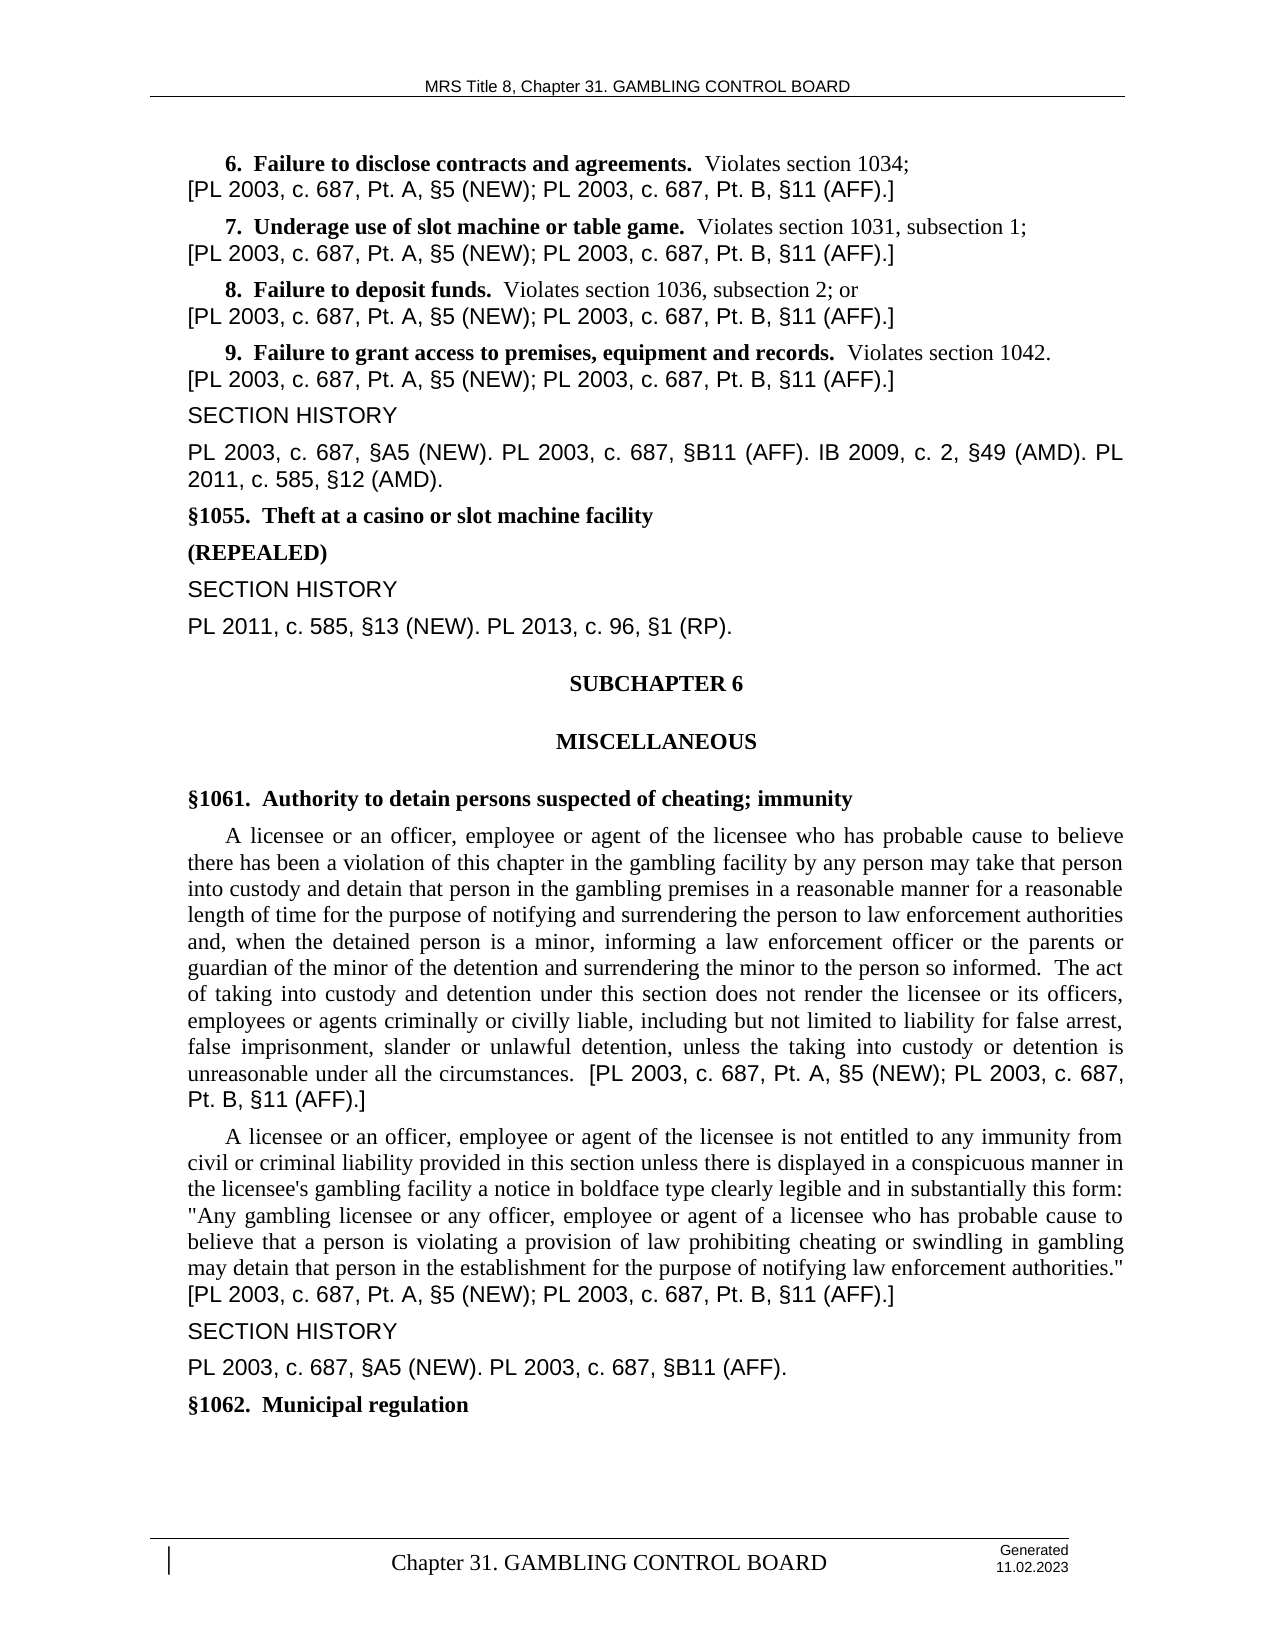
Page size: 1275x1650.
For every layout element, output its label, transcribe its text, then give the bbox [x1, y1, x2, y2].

text [PL 2003, c. 687, Pt. A, §5 (NEW); PL 2003, c. 687, Pt. B, §11 (AFF).] [187, 239, 1125, 266]
text §1061. Authority to detain persons suspected of cheating; immunity [187, 786, 1125, 812]
text SUBCHAPTER 6 [187, 670, 1125, 697]
text SECTION HISTORY [187, 576, 1125, 602]
text [PL 2003, c. 687, Pt. A, §5 (NEW); PL 2003, c. 687, Pt. B, §11 (AFF).] [187, 176, 1125, 203]
text [PL 2003, c. 687, Pt. A, §5 (NEW); PL 2003, c. 687, Pt. B, §11 (AFF).] [187, 303, 1125, 329]
text [PL 2003, c. 687, Pt. A, §5 (NEW); PL 2003, c. 687, Pt. B, §11 (AFF).] [187, 366, 1125, 392]
text PL 2003, c. 687, §A5 (NEW). PL 2003, c. 687, §B11 (AFF). IB 2009, c. 2, §49 (AMD). PL 2011, c. 585, §12 (AMD). [187, 439, 1125, 492]
text PL 2011, c. 585, §13 (NEW). PL 2013, c. 96, §1 (RP). [187, 613, 1125, 639]
text A licensee or an officer, employee or agent of the licensee who has probable cause to believe there has been a violation of this chapter in the gambling facility by any person may take that person into custody and detain that person in the gambling premises in a reasonable manner for a reasonable length of time for the purpose of notifying and surrendering the person to law enforcement authorities and, when the detained person is a minor, informing a law enforcement officer or the parents or guardian of the minor of the detention and surrendering the minor to the person so informed. The act of taking into custody and detention under this section does not render the licensee or its officers, employees or agents criminally or civilly liable, including but not limited to liability for false arrest, false imprisonment, slander or unlawful detention, unless the taking into custody or detention is unreasonable under all the circumstances. [PL 2003, c. 687, Pt. A, §5 (NEW); PL 2003, c. 687, Pt. B, §11 (AFF).] [187, 822, 1125, 1112]
text (REPEALED) [187, 539, 1125, 566]
text A licensee or an officer, employee or agent of the licensee is not entitled to any immunity from civil or criminal liability provided in this section unless there is displayed in a conspicuous manner in the licensee's gambling facility a notice in boldface type clearly legible and in substantially this form: "Any gambling licensee or any officer, employee or agent of a licensee who has probable cause to believe that a person is violating a provision of law prohibiting cheating or swindling in gambling may detain that person in the establishment for the purpose of notifying law enforcement authorities." [PL 2003, c. 687, Pt. A, §5 (NEW); PL 2003, c. 687, Pt. B, §11 (AFF).] [187, 1123, 1125, 1307]
text 7. Underage use of slot machine or table game. Violates section 1031, subsection 1; [187, 213, 1125, 239]
text §1055. Theft at a casino or slot machine facility [187, 502, 1125, 529]
text 9. Failure to grant access to premises, equipment and records. Violates section 1042. [187, 339, 1125, 366]
text PL 2003, c. 687, §A5 (NEW). PL 2003, c. 687, §B11 (AFF). [187, 1354, 1125, 1381]
text MISCELLANEOUS [187, 728, 1125, 754]
text 6. Failure to disclose contracts and agreements. Violates section 1034; [187, 150, 1125, 176]
text 8. Failure to deposit funds. Violates section 1036, subsection 2; or [187, 276, 1125, 303]
text SECTION HISTORY [187, 1318, 1125, 1344]
text §1062. Municipal regulation [187, 1391, 1125, 1417]
text SECTION HISTORY [187, 402, 1125, 429]
